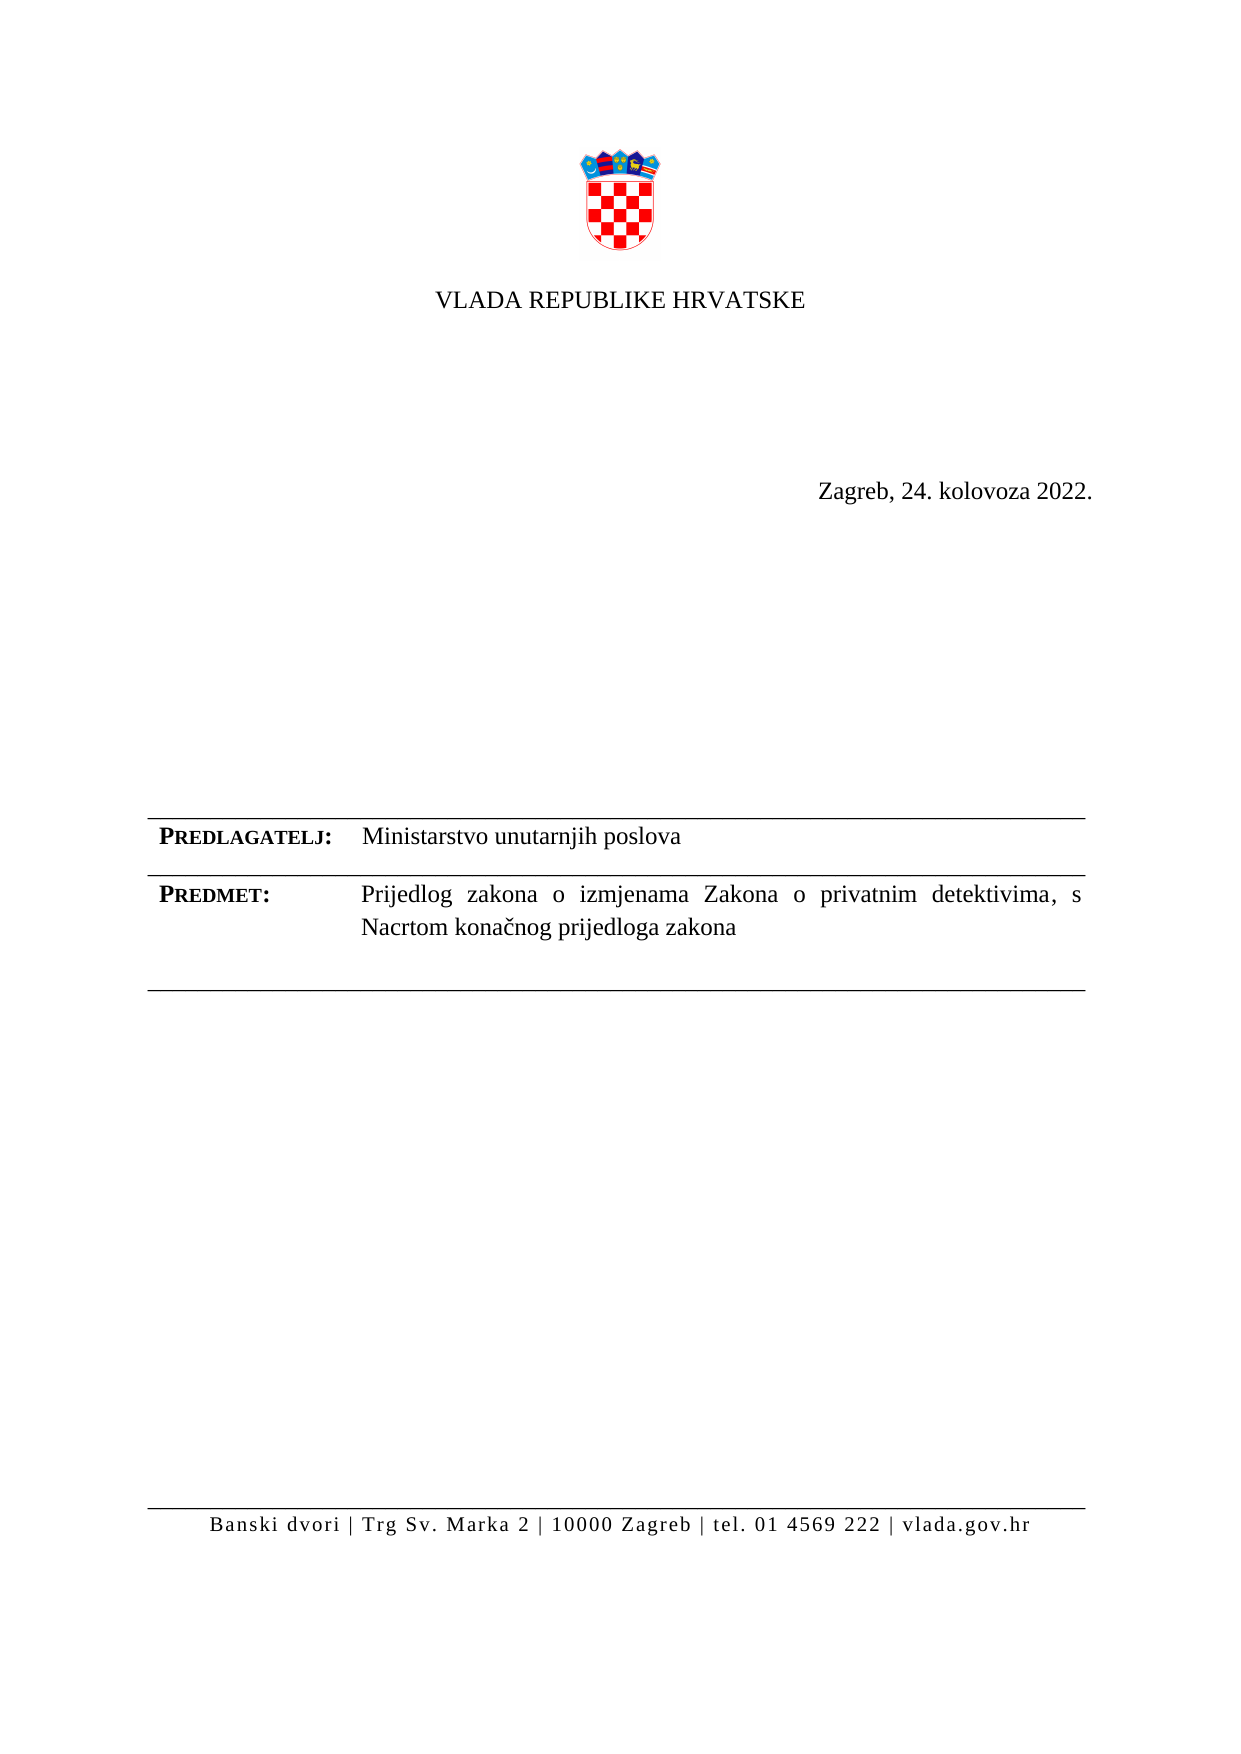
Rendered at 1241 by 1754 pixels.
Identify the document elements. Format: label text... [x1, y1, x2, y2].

table_header Ministarstvo unutarnjih poslova [351, 821, 1093, 850]
text ___________________________________________________________________________ [148, 1483, 1093, 1512]
text Zagreb, 24. kolovoza 2022. [148, 476, 1093, 505]
table_header Prijedlog zakona o izmjenama Zakona o privatnim detektivima, s Nacrtom konačnog prijedloga zakona [350, 879, 1093, 965]
text ___________________________________________________________________________ [148, 850, 1093, 879]
table_header Predlagatelj: [148, 821, 351, 850]
picture [578, 147, 662, 261]
text VLADA REPUBLIKE HRVATSKE [148, 285, 1093, 314]
table_header Predmet: [148, 879, 349, 965]
text Banski dvori | Trg Sv. Marka 2 | 10000 Zagreb | tel. 01 4569 222 | vlada.gov.hr [148, 1512, 1093, 1536]
text ___________________________________________________________________________ [148, 965, 1093, 994]
text ___________________________________________________________________________ [148, 793, 1093, 821]
